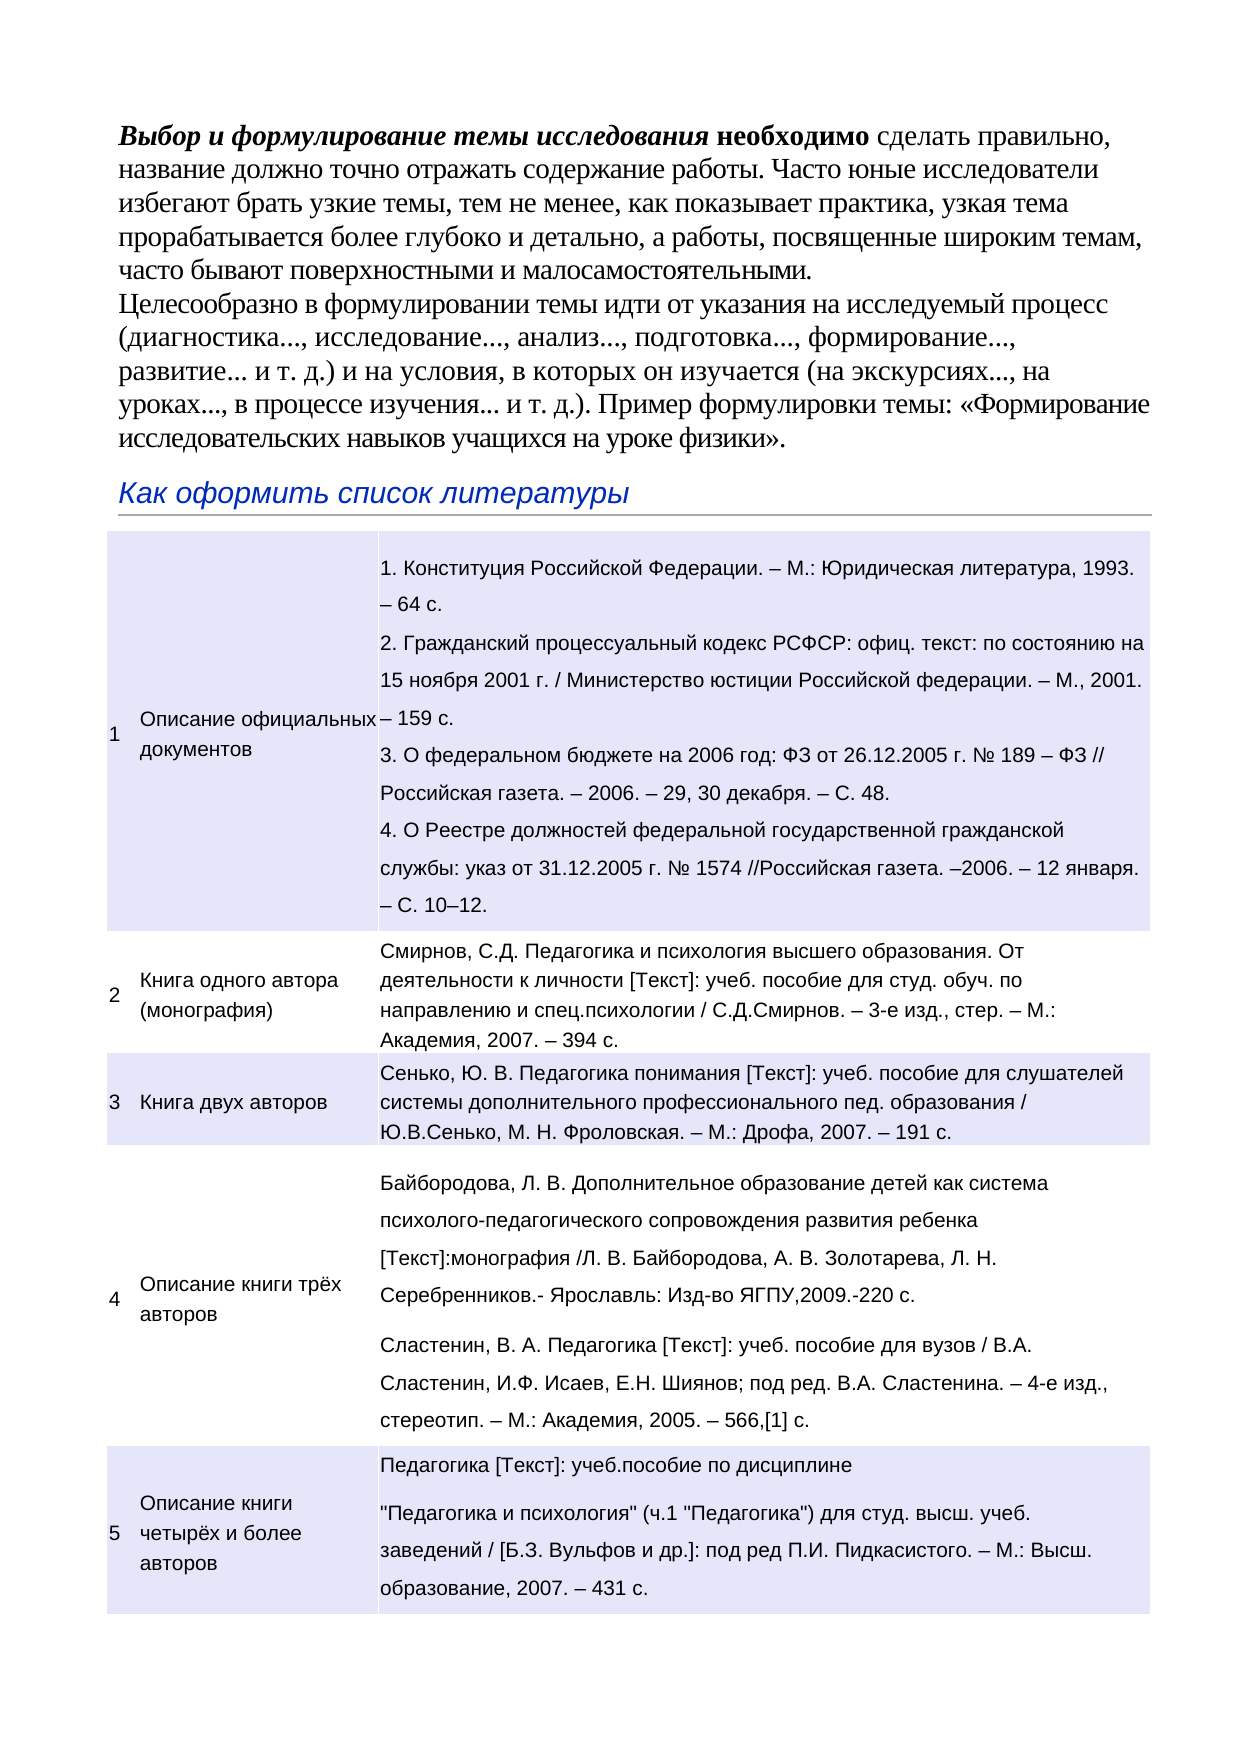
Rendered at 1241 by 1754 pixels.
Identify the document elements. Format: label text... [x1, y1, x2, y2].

table_cell Книга двух авторов [138, 1053, 378, 1145]
text Целесообразно в формулировании темы идти от указания на исследуемый процесс (диагностика..., исследование..., анализ..., подготовка..., формирование..., развитие... и т. д.) и на условия, в которых он изучается (на экскурсиях..., на уроках..., в процессе изучения... и т. д.). Пример формулировки темы: «Формирование исследовательских навыков учащихся на уроке физики». [118, 286, 1152, 453]
table_cell Педагогика [Текст]: учеб.пособие по дисциплине "Педагогика и психология" (ч.1 "Педагогика") для студ. высш. учеб. заведений / [Б.З. Вульфов и др.]: под ред П.И. Пидкасистого. – М.: Высш. образование, 2007. – 431 с. [379, 1446, 1150, 1614]
table_cell Байбородова, Л. В. Дополнительное образование детей как система психолого-педагогического сопровождения развития ребенка [Текст]:монография /Л. В. Байбородова, А. В. Золотарева, Л. Н. Серебренников.- Ярославль: Изд-во ЯГПУ,2009.-220 с. Сластенин, В. А. Педагогика [Текст]: учеб. пособие для вузов / В.А. Сластенин, И.Ф. Исаев, Е.Н. Шиянов; под ред. В.А. Сластенина. – 4-е изд., стереотип. – М.: Академия, 2005. – 566,[1] с. [379, 1145, 1150, 1446]
text Выбор и формулирование темы исследования необходимо сделать правильно, название должно точно отражать содержание работы. Часто юные исследователи избегают брать узкие темы, тем не менее, как показывает практика, узкая тема прорабатывается более глубоко и детально, а работы, посвященные широким темам, часто бывают поверхностными и малосамостоятельными. [118, 118, 1152, 286]
table_header Описание официальных документов [138, 531, 378, 931]
table_cell 3 [107, 1053, 138, 1145]
table_header 1 [107, 531, 138, 931]
subtitle Как оформить список литературы [118, 475, 1152, 514]
table_cell Описание книги четырёх и более авторов [138, 1446, 378, 1614]
table_cell Смирнов, С.Д. Педагогика и психология высшего образования. От деятельности к личности [Текст]: учеб. пособие для студ. обуч. по направлению и спец.психологии / С.Д.Смирнов. – 3-е изд., стер. – М.: Aкадемия, 2007. – 394 с. [379, 931, 1150, 1053]
table_cell 4 [107, 1145, 138, 1446]
table_header 1. Конституция Российской Федерации. – М.: Юридическая литература, 1993. – 64 с. 2. Гражданский процессуальный кодекс РСФСР: офиц. текст: по состоянию на 15 ноября 2001 г. / Министерство юстиции Российской федерации. – М., 2001. – 159 с. 3. О федеральном бюджете на 2006 год: ФЗ от 26.12.2005 г. № 189 – ФЗ // Российская газета. – 2006. – 29, 30 декабря. – С. 48. 4. О Реестре должностей федеральной государственной гражданской службы: указ от 31.12.2005 г. № 1574 //Российская газета. –2006. – 12 января. – С. 10–12. [379, 531, 1150, 931]
table_cell 2 [107, 931, 138, 1053]
table_cell Книга одного автора (монография) [138, 931, 378, 1053]
table_cell 5 [107, 1446, 138, 1614]
table_cell Сенько, Ю. В. Педагогика понимания [Текст]: учеб. пособие для слушателей системы дополнительного профессионального пед. образования / Ю.В.Сенько, М. Н. Фроловская. – М.: Дрофа, 2007. – 191 с. [379, 1053, 1150, 1145]
table_cell Описание книги трёх авторов [138, 1145, 378, 1446]
